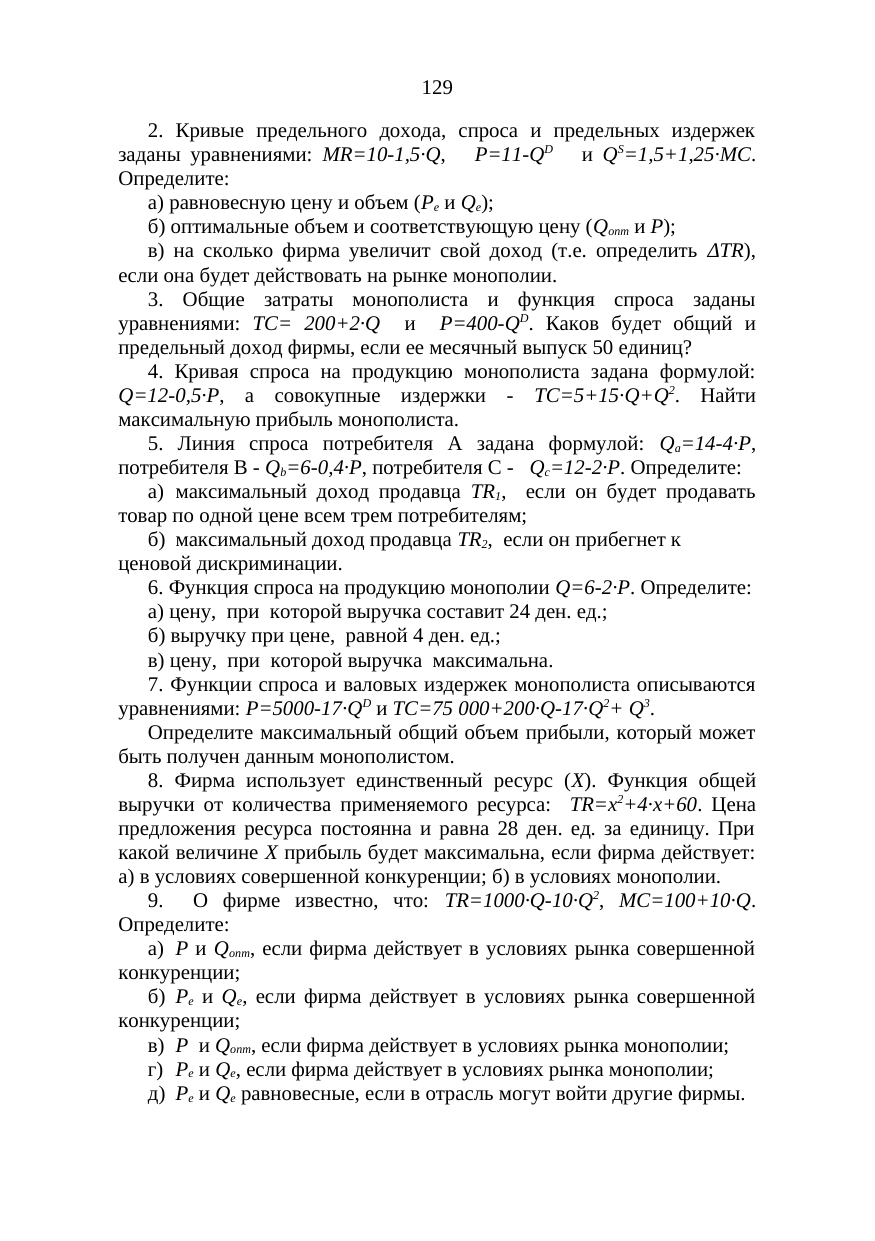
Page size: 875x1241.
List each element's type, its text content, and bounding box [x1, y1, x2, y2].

list Ре и Qе равновесные, если в отрасль могут войти другие фирмы. [118, 1081, 756, 1105]
list максимальный доход продавца TR1, если он будет продавать товар по одной цене всем трем потребителям; [118, 479, 756, 527]
text 6. Функция спроса на продукцию монополии Q=6-2∙Р. Определите: [118, 575, 756, 599]
text в) на сколько фирма увеличит свой доход (т.е. определить ΔTR), если она будет действовать на рынке монополии. [118, 238, 756, 287]
text а) равновесную цену и объем (Ре и Qе); [118, 190, 756, 214]
list Р и Qопт, если фирма действует в условиях рынка монополии; [118, 1032, 756, 1057]
text 2. Кривые предельного дохода, спроса и предельных издержек заданы уравнениями: МR=10-1,5∙Q, Р=11-QD и QS=1,5+1,25∙МС. Определите: [118, 118, 756, 190]
text б) оптимальные объем и соответствующую цену (Qопт и Р); [118, 214, 756, 238]
list Ре и Qе, если фирма действует в условиях рынка монополии; [118, 1057, 756, 1081]
text Определите максимальный общий объем прибыли, который может быть получен данным монополистом. [118, 720, 756, 768]
text 7. Функции спроса и валовых издержек монополиста описываются уравнениями: Р=5000-17∙QD и TC=75 000+200∙Q-17∙Q2+ Q3. [118, 672, 756, 720]
list максимальный доход продавца TR2, если он прибегнет к ценовой дискриминации. [118, 527, 756, 575]
text в) цену, при которой выручка максимальна. [118, 647, 756, 672]
list Ре и Qе, если фирма действует в условиях рынка совершенной конкуренции; [118, 984, 756, 1032]
text 8. Фирма использует единственный ресурс (Х). Функция общей выручки от количества применяемого ресурса: TR=x2+4∙x+60. Цена предложения ресурса постоянна и равна 28 ден. ед. за единицу. При какой величине Х прибыль будет максимальна, если фирма действует: а) в условиях совершенной конкуренции; б) в условиях монополии. [118, 768, 756, 888]
text а) цену, при которой выручка составит 24 ден. ед.; [118, 599, 756, 623]
text 5. Линия спроса потребителя А задана формулой: Qa=14-4∙Р, потребителя В - Qb=6-0,4∙Р, потребителя С - Qc=12-2∙Р. Определите: [118, 431, 756, 479]
list Р и Qопт, если фирма действует в условиях рынка совершенной конкуренции; [118, 936, 756, 984]
text 9. О фирме известно, что: TR=1000∙Q-10∙Q2, МС=100+10∙Q. Определите: [118, 888, 756, 936]
text б) выручку при цене, равной 4 ден. ед.; [118, 623, 756, 647]
text 4. Кривая спроса на продукцию монополиста задана формулой: Q=12-0,5∙Р, а совокупные издержки - ТС=5+15∙Q+Q2. Найти максимальную прибыль монополиста. [118, 359, 756, 431]
text 3. Общие затраты монополиста и функция спроса заданы уравнениями: ТС= 200+2∙Q и Р=400-QD. Каков будет общий и предельный доход фирмы, если ее месячный выпуск 50 единиц? [118, 287, 756, 359]
